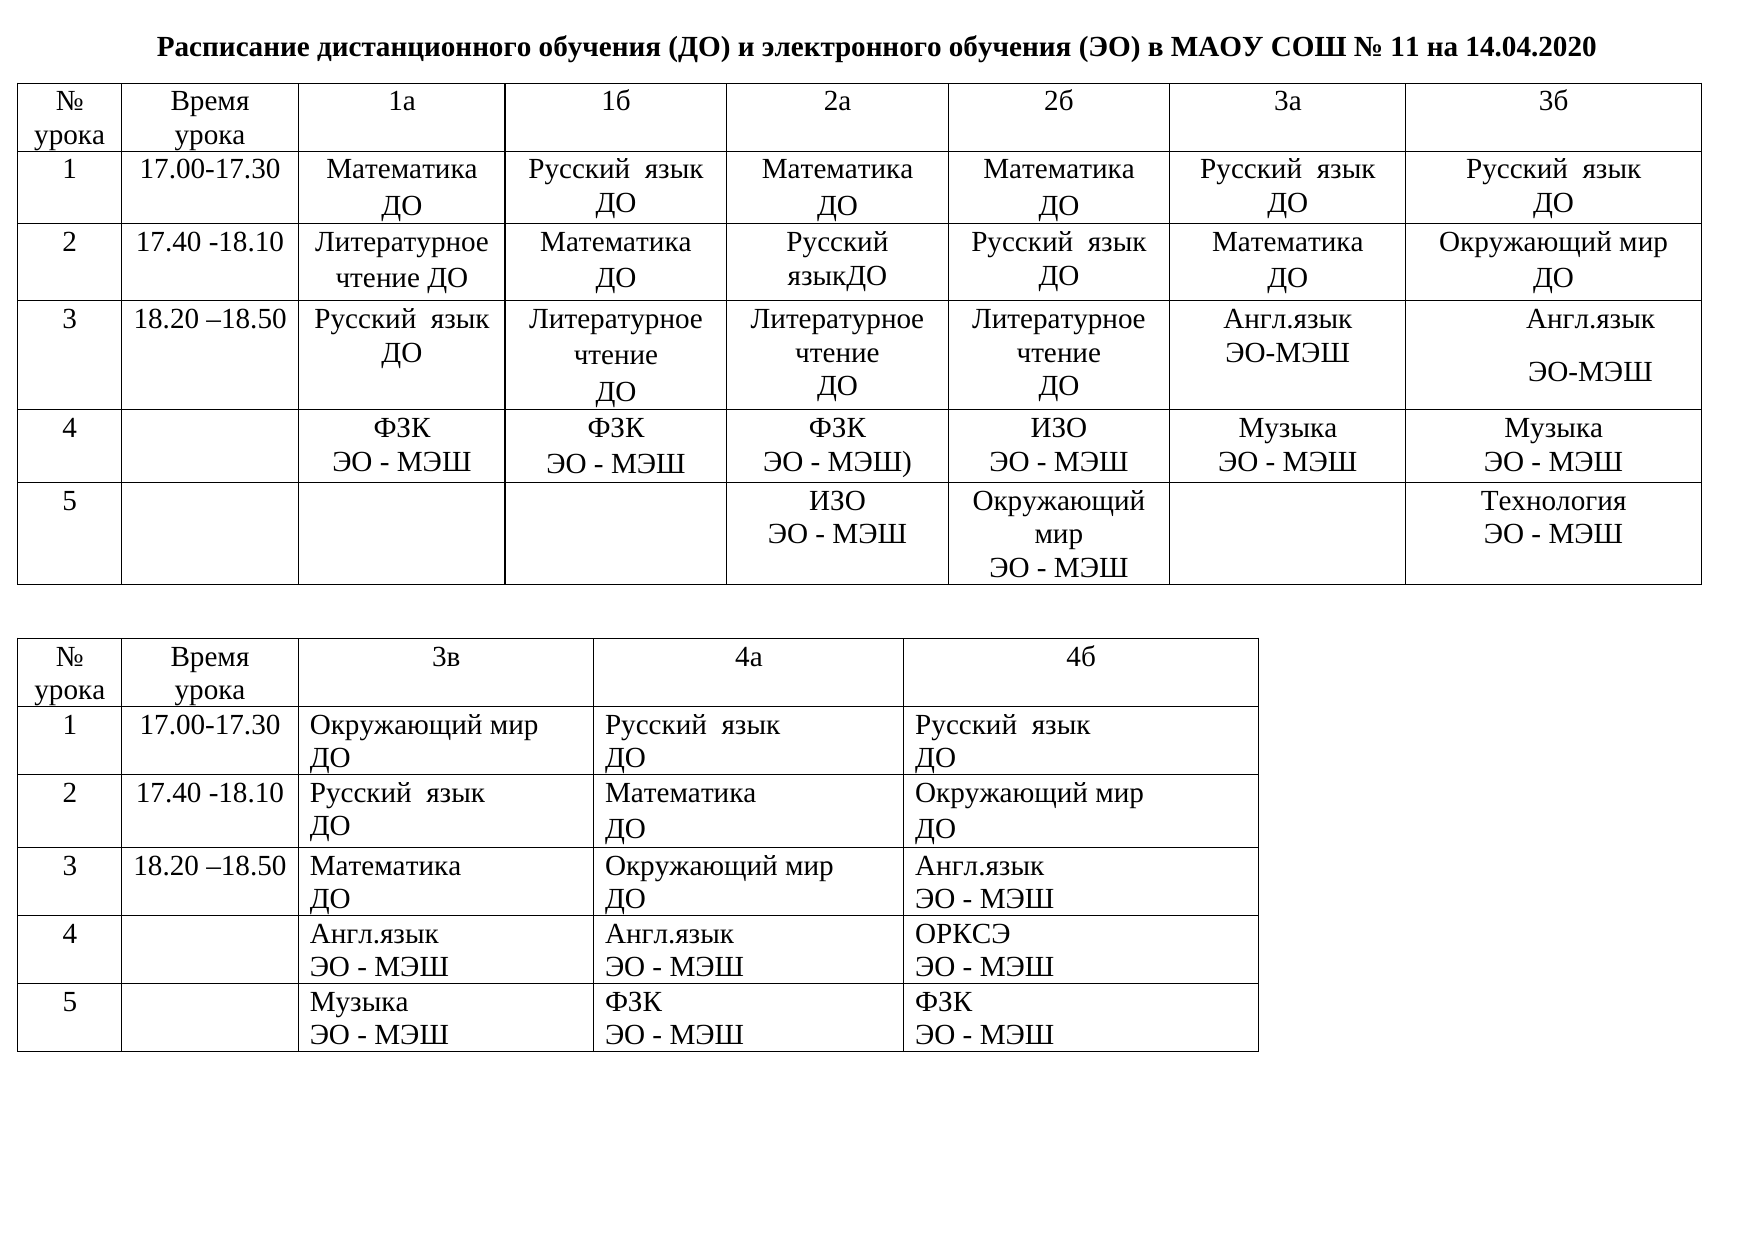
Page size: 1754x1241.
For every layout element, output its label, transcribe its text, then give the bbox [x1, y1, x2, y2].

table_cell Англ.язык ЭО - МЭШ [904, 848, 1258, 915]
table_header Время урока [122, 84, 298, 151]
table_cell Окружающий мир ДО [1406, 224, 1701, 300]
table_cell Англ.язык ЭО-МЭШ [1406, 301, 1701, 409]
table_cell Математика ДО [727, 152, 948, 223]
table_cell 1 [18, 707, 121, 774]
table_cell [506, 483, 726, 584]
table_cell 18.20 –18.50 [122, 848, 298, 915]
table_cell Математика ДО [949, 152, 1169, 223]
table_cell ИЗО ЭО - МЭШ [949, 410, 1169, 482]
table_header 2б [949, 84, 1169, 151]
table_cell Литературное чтение ДО [727, 301, 948, 409]
table_cell Англ.язык ЭО - МЭШ [299, 916, 593, 983]
table_cell Музыка ЭО - МЭШ [299, 984, 593, 1051]
table_cell Русский язык ДО [506, 152, 726, 223]
table_cell Литературное чтение ДО [506, 301, 726, 409]
table_cell [122, 916, 298, 983]
table_cell Англ.язык ЭО-МЭШ [1170, 301, 1405, 409]
table_header Время урока [122, 639, 298, 706]
table_cell Математика ДО [299, 848, 593, 915]
table_cell Музыка ЭО - МЭШ [1406, 410, 1701, 482]
table_cell Русский язык ДО [299, 301, 504, 409]
table_cell Русский язык ДО [299, 775, 593, 847]
table_cell ФЗК ЭО - МЭШ) [727, 410, 948, 482]
table_cell 3 [18, 848, 121, 915]
table_cell Русский язык ДО [594, 707, 903, 774]
table_cell Математика ДО [1170, 224, 1405, 300]
table_cell [299, 483, 504, 584]
table_cell 17.40 -18.10 [122, 775, 298, 847]
text Расписание дистанционного обучения (ДО) и электронного обучения (ЭО) в МАОУ СОШ № 11 на 14.04.2020 [118, 29, 1636, 63]
table_header 3а [1170, 84, 1405, 151]
table_header 4а [594, 639, 903, 706]
table_cell Русский язык ДО [949, 224, 1169, 300]
table_cell Литературное чтение ДО [299, 224, 504, 300]
table_cell 17.00-17.30 [122, 707, 298, 774]
table_cell [122, 483, 298, 584]
table_cell 2 [18, 775, 121, 847]
table_cell 3 [18, 301, 121, 409]
table_cell ФЗК ЭО - МЭШ [904, 984, 1258, 1051]
table_cell Окружающий мир ДО [904, 775, 1258, 847]
table_cell Англ.язык ЭО - МЭШ [594, 916, 903, 983]
table_cell 2 [18, 224, 121, 300]
table_cell Математика ДО [299, 152, 504, 223]
table_cell 18.20 –18.50 [122, 301, 298, 409]
table_cell ФЗК ЭО - МЭШ [299, 410, 504, 482]
table_cell ОРКСЭ ЭО - МЭШ [904, 916, 1258, 983]
table_header 3б [1406, 84, 1701, 151]
table_cell Русский язык ДО [1170, 152, 1405, 223]
table_cell Русский язык ДО [1406, 152, 1701, 223]
table_cell 17.40 -18.10 [122, 224, 298, 300]
table_header 2а [727, 84, 948, 151]
table_cell [122, 984, 298, 1051]
table_cell ФЗК ЭО - МЭШ [506, 410, 726, 482]
table_cell Технология ЭО - МЭШ [1406, 483, 1701, 584]
table_header № урока [18, 639, 121, 706]
table_cell [122, 410, 298, 482]
table_header 4б [904, 639, 1258, 706]
table_cell Математика ДО [594, 775, 903, 847]
table_cell 5 [18, 984, 121, 1051]
table_cell Русский язык ДО [904, 707, 1258, 774]
table_header № урока [18, 84, 121, 151]
table_cell 1 [18, 152, 121, 223]
table_cell Окружающий мир ДО [594, 848, 903, 915]
table_cell 17.00-17.30 [122, 152, 298, 223]
table_cell Окружающий мир ДО [299, 707, 593, 774]
table_header 1а [299, 84, 504, 151]
table_cell Окружающий мир ЭО - МЭШ [949, 483, 1169, 584]
table_cell 4 [18, 916, 121, 983]
table_cell 4 [18, 410, 121, 482]
table_cell Русский языкДО [727, 224, 948, 300]
table_cell ФЗК ЭО - МЭШ [594, 984, 903, 1051]
table_cell Музыка ЭО - МЭШ [1170, 410, 1405, 482]
table_cell ИЗО ЭО - МЭШ [727, 483, 948, 584]
table_cell 5 [18, 483, 121, 584]
table_header 3в [299, 639, 593, 706]
table_cell Математика ДО [506, 224, 726, 300]
table_header 1б [506, 84, 726, 151]
table_cell Литературное чтение ДО [949, 301, 1169, 409]
table_cell [1170, 483, 1405, 584]
